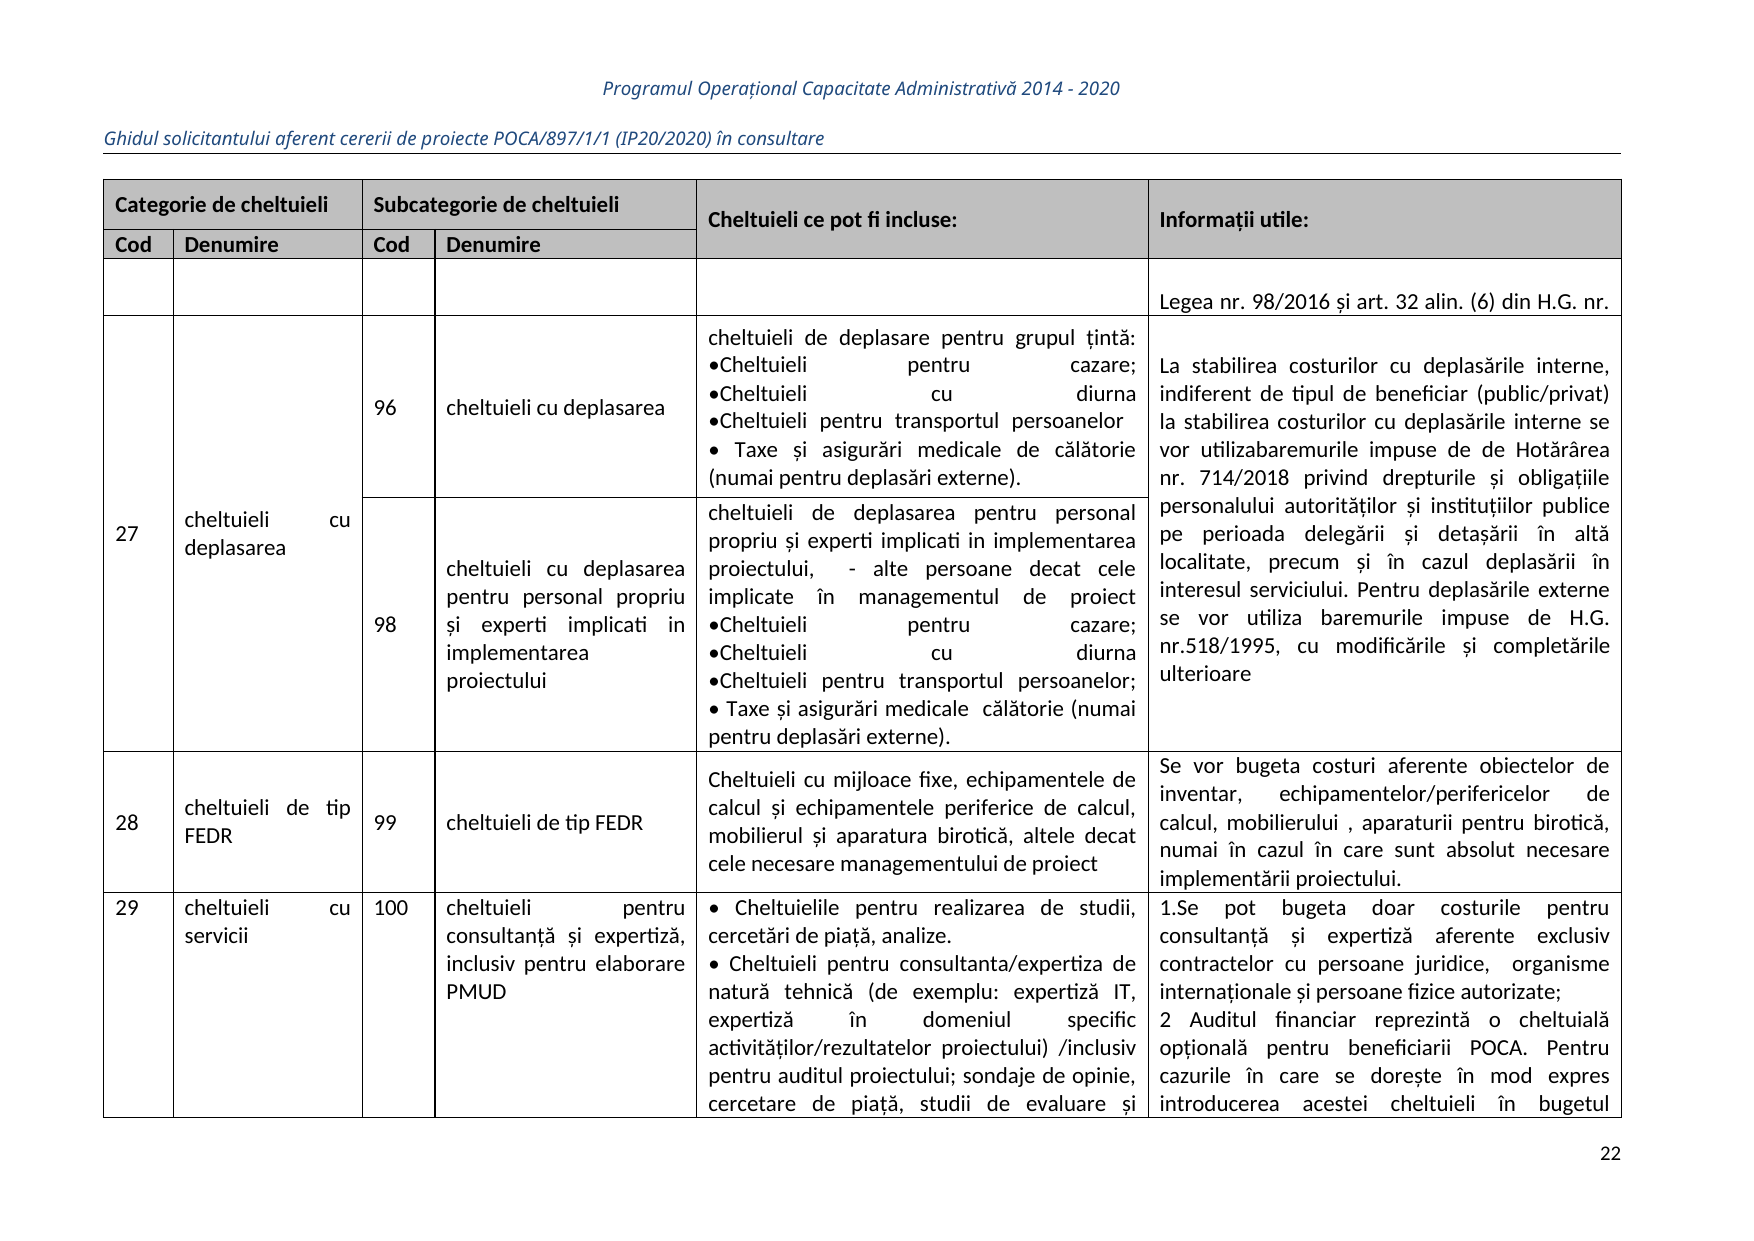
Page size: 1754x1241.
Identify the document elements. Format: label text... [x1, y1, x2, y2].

table_cell cheltuieli cu deplasarea [436, 316, 696, 497]
table_header Subcategorie de cheltuieli [363, 180, 696, 229]
table_cell Cheltuieli cu mijloace fixe, echipamentele de calcul și echipamentele periferice de calcul, mobilierul și aparatura birotică, altele decat cele necesare managementului de proiect [697, 752, 1148, 892]
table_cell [1149, 893, 1621, 1117]
table_cell cheltuieli cu deplasarea [174, 316, 362, 751]
table_cell 29 [104, 893, 173, 1117]
table_cell Se vor bugeta costuri aferente obiectelor de inventar, echipamentelor/perifericelor de calcul, mobilierului , aparaturii pentru birotică, numai în cazul în care sunt absolut necesare implementării proiectului. [1149, 752, 1621, 892]
table_cell cheltuieli de tip FEDR [174, 752, 362, 892]
table_cell 96 [363, 316, 434, 497]
table_cell 87 [363, 259, 434, 315]
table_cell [436, 893, 696, 1117]
table_cell 98 [363, 498, 434, 751]
table_cell cheltuieli de deplasare pentru grupul țintă: •Cheltuieli pentru cazare; •Cheltuieli cu diurna •Cheltuieli pentru transportul persoanelor • Taxe şi asigurări medicale de călătorie (numai pentru deplasări externe). [697, 316, 1148, 497]
table_cell cheltuieli cu deplasarea pentru personal propriu și experti implicati in implementarea proiectului [436, 498, 696, 751]
table_cell Denumire [436, 230, 696, 258]
table_cell Cod [363, 230, 434, 258]
table_cell La stabilirea costurilor cu deplasările interne, indiferent de tipul de beneficiar (public/privat) la stabilirea costurilor cu deplasările interne se vor utilizabaremurile impuse de de Hotărârea nr. 714/2018 privind drepturile și obligațiile personalului autorităților și instituțiilor publice pe perioada delegării și detașării în altă localitate, precum și în cazul deplasării în interesul serviciului. Pentru deplasările externe se vor utiliza baremurile impuse de H.G. nr.518/1995, cu modificările şi completările ulterioare [1149, 316, 1621, 751]
table_header Informații utile: [1149, 180, 1621, 258]
table_cell 99 [363, 752, 434, 892]
table_cell cheltuieli de tip FEDR [436, 752, 696, 892]
table_header Cheltuieli ce pot fi incluse: [697, 180, 1148, 258]
table_cell 28 [104, 752, 173, 892]
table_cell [436, 259, 696, 315]
table_cell cheltuieli cu servicii [174, 893, 362, 1117]
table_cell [697, 893, 1148, 1117]
table_cell Cod [104, 230, 173, 258]
table_cell Denumire [174, 230, 362, 258]
table_header Categorie de cheltuieli [104, 180, 362, 229]
table_cell cheltuieli de deplasarea pentru personal propriu și experti implicati in implementarea proiectului, - alte persoane decat cele implicate în managementul de proiect •Cheltuieli pentru cazare; •Cheltuieli cu diurna •Cheltuieli pentru transportul persoanelor; • Taxe şi asigurări medicale călătorie (numai pentru deplasări externe). [697, 498, 1148, 751]
table_cell 100 [363, 893, 434, 1117]
table_cell 27 [104, 316, 173, 751]
